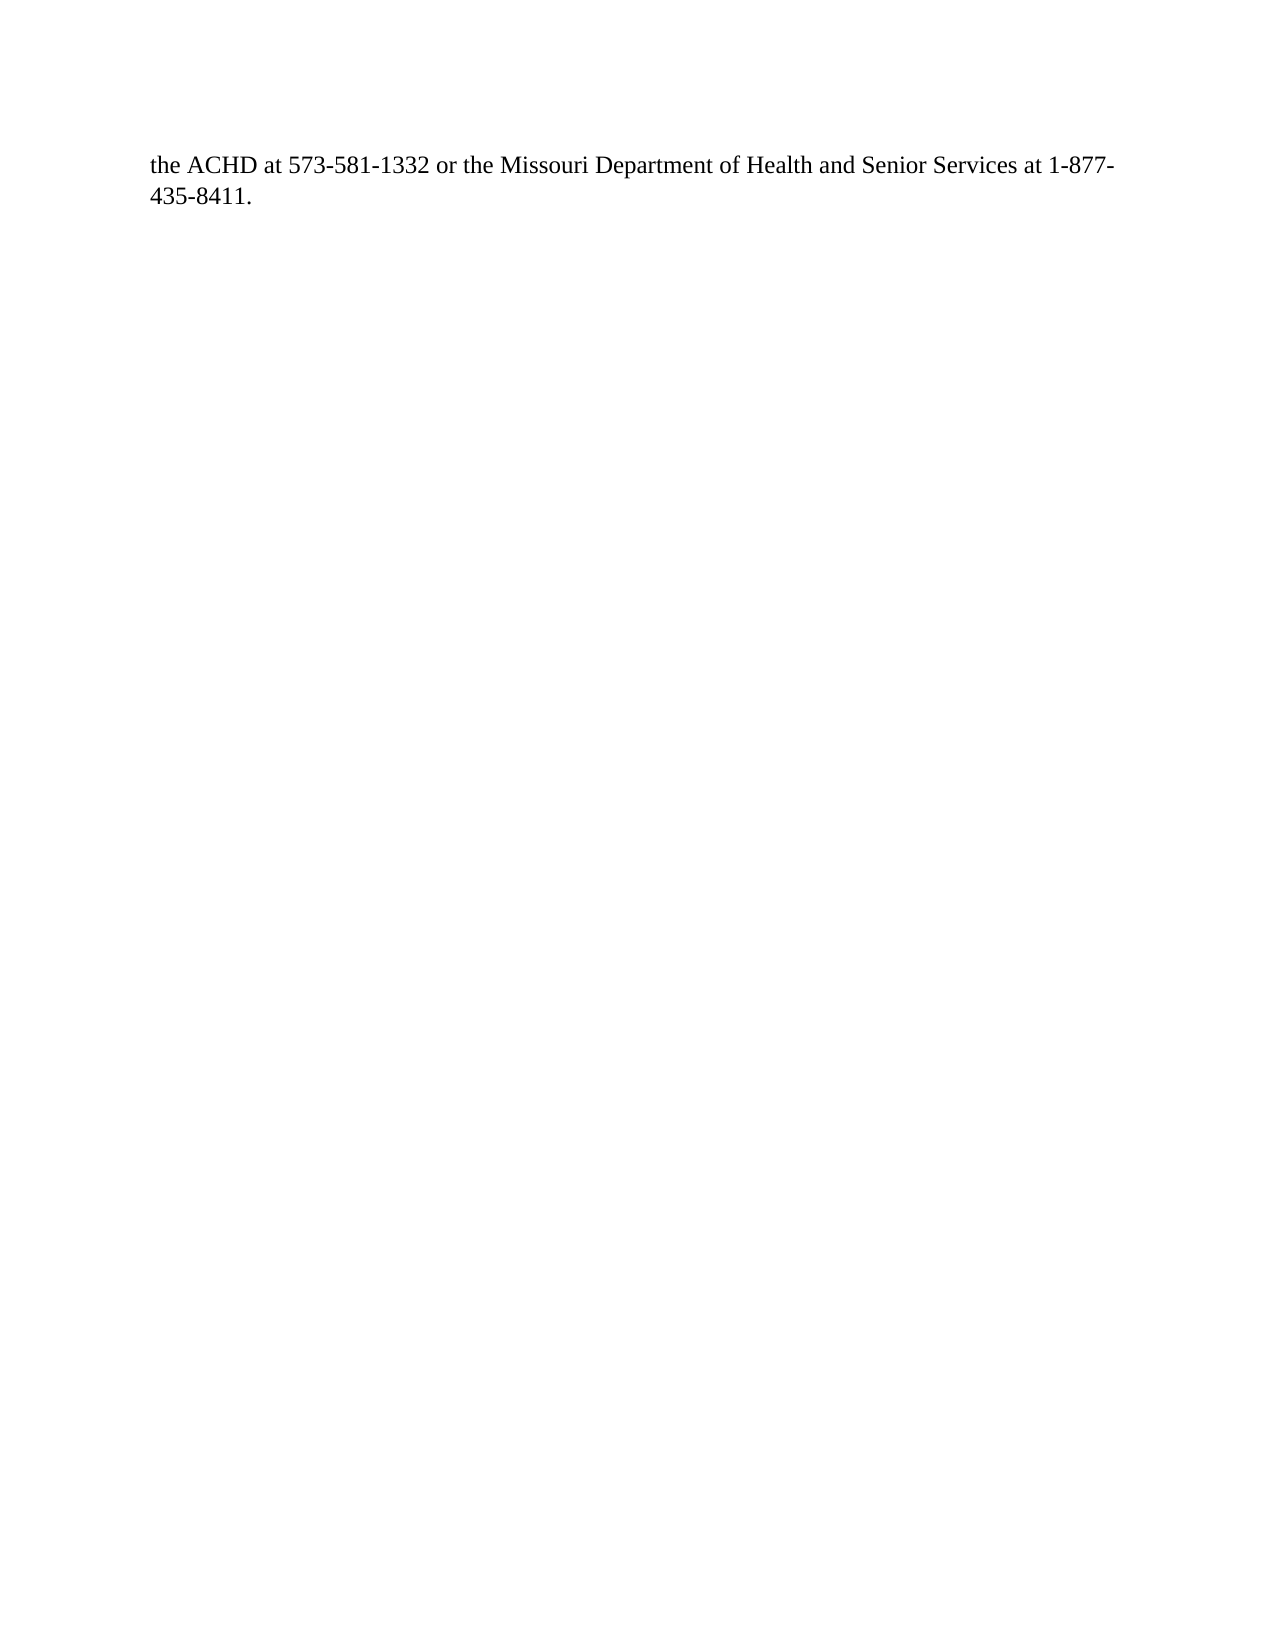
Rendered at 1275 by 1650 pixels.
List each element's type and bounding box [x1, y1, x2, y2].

text [150, 150, 1125, 210]
